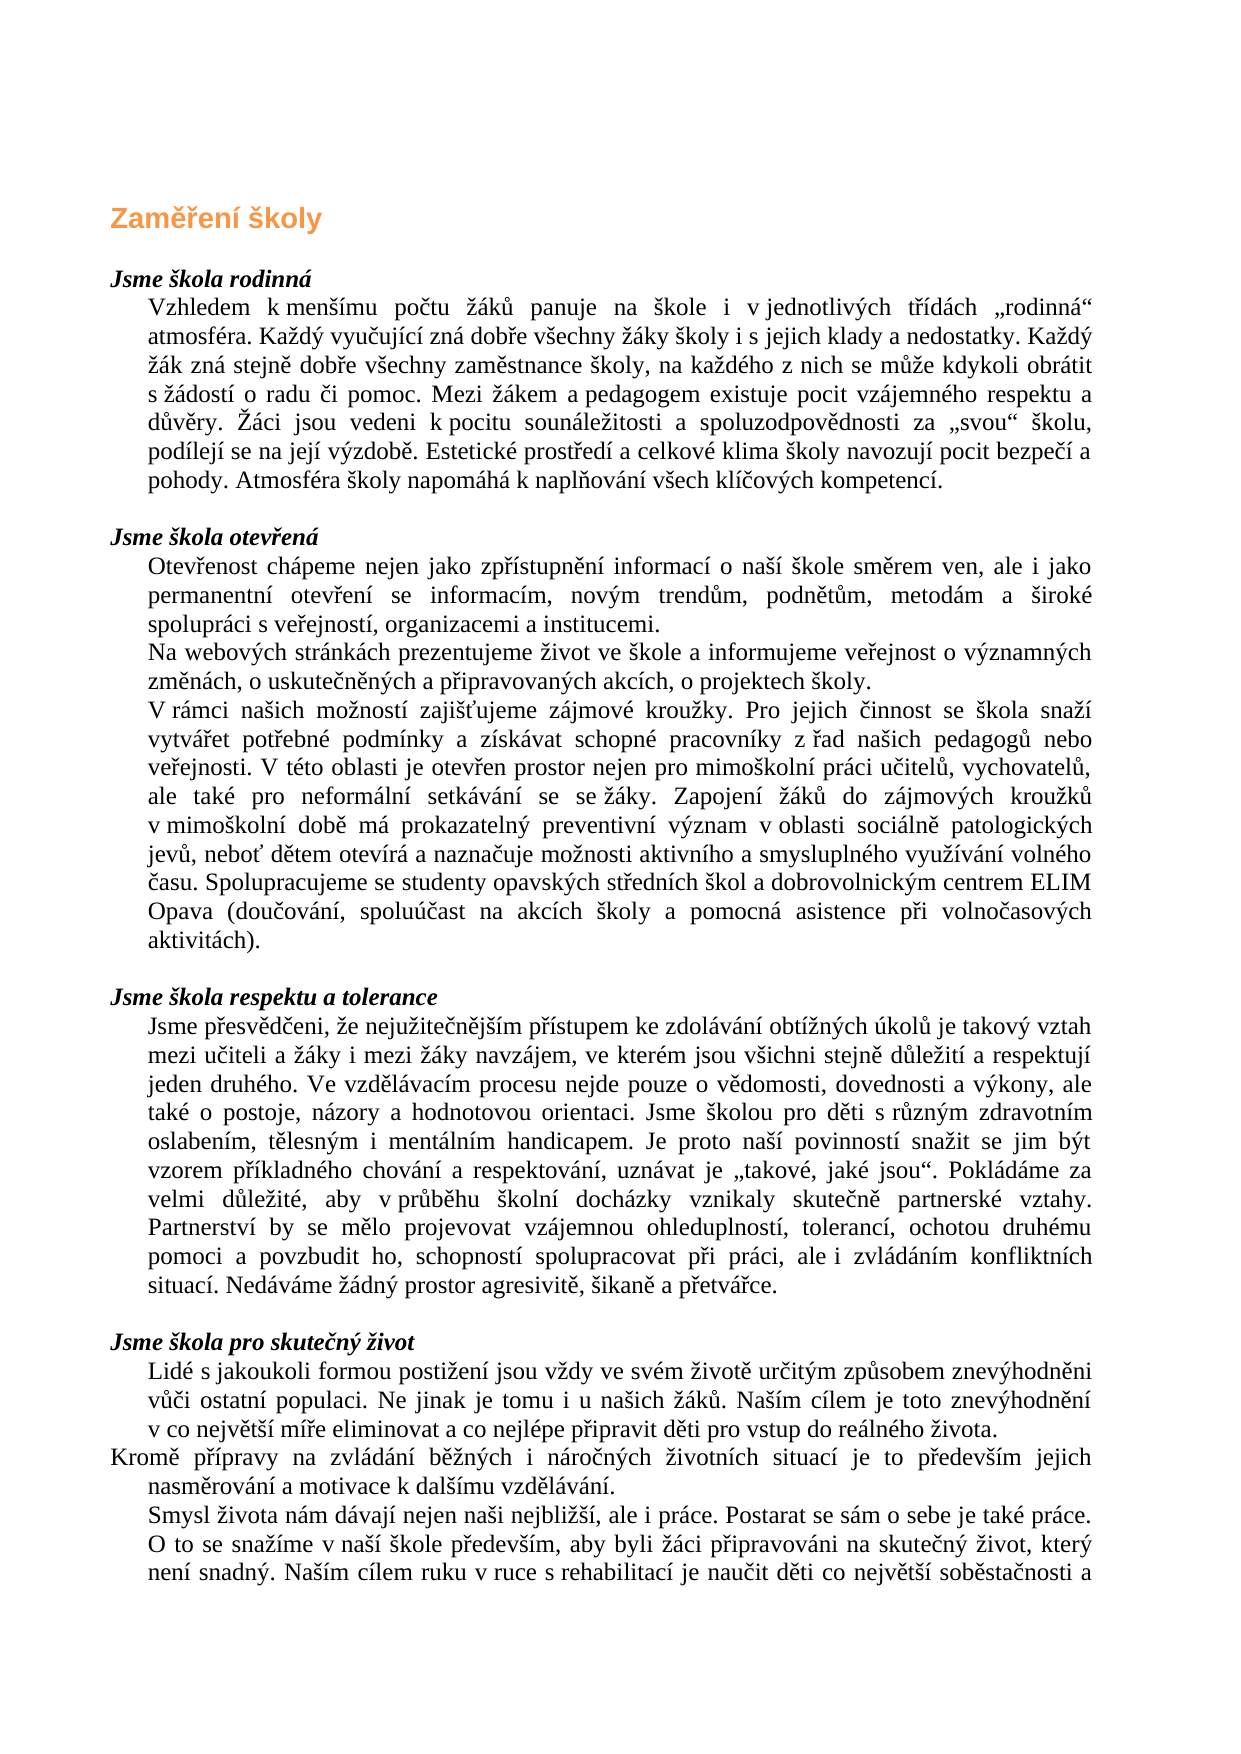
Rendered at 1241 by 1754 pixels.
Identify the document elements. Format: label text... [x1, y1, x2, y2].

text Jsme škola respektu a tolerance [110, 982, 1093, 1011]
text Lidé s jakoukoli formou postižení jsou vždy ve svém životě určitým způsobem znevýhodněni vůči ostatní populaci. Ne jinak je tomu i u našich žáků. Naším cílem je toto znevýhodnění v co největší míře eliminovat a co nejlépe připravit děti pro vstup do reálného života. [148, 1356, 1093, 1442]
text Jsme škola pro skutečný život [110, 1327, 1093, 1356]
text V rámci našich možností zajišťujeme zájmové kroužky. Pro jejich činnost se škola snaží vytvářet potřebné podmínky a získávat schopné pracovníky z řad našich pedagogů nebo veřejnosti. V této oblasti je otevřen prostor nejen pro mimoškolní práci učitelů, vychovatelů, ale také pro neformální setkávání se se žáky. Zapojení žáků do zájmových kroužků v mimoškolní době má prokazatelný preventivní význam v oblasti sociálně patologických jevů, neboť dětem otevírá a naznačuje možnosti aktivního a smysluplného využívání volného času. Spolupracujeme se studenty opavských středních škol a dobrovolnickým centrem ELIM Opava (doučování, spoluúčast na akcích školy a pomocná asistence při volnočasových aktivitách). [148, 695, 1093, 954]
text Zaměření školy [110, 201, 1093, 235]
text Na webových stránkách prezentujeme život ve škole a informujeme veřejnost o významných změnách, o uskutečněných a připravovaných akcích, o projektech školy. [148, 637, 1093, 695]
text Kromě přípravy na zvládání běžných i náročných životních situací je to především jejich nasměrování a motivace k dalšímu vzdělávání. [110, 1442, 1093, 1500]
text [148, 1500, 1093, 1586]
text Otevřenost chápeme nejen jako zpřístupnění informací o naší škole směrem ven, ale i jako permanentní otevření se informacím, novým trendům, podnětům, metodám a široké spolupráci s veřejností, organizacemi a institucemi. [148, 551, 1093, 637]
text Vzhledem k menšímu počtu žáků panuje na škole i v jednotlivých třídách „rodinná“ atmosféra. Každý vyučující zná dobře všechny žáky školy i s jejich klady a nedostatky. Každý žák zná stejně dobře všechny zaměstnance školy, na každého z nich se může kdykoli obrátit s žádostí o radu či pomoc. Mezi žákem a pedagogem existuje pocit vzájemného respektu a důvěry. Žáci jsou vedeni k pocitu sounáležitosti a spoluzodpovědnosti za „svou“ školu, podílejí se na její výzdobě. Estetické prostředí a celkové klima školy navozují pocit bezpečí a pohody. Atmosféra školy napomáhá k naplňování všech klíčových kompetencí. [148, 292, 1093, 494]
text Jsme přesvědčeni, že nejužitečnějším přístupem ke zdolávání obtížných úkolů je takový vztah mezi učiteli a žáky i mezi žáky navzájem, ve kterém jsou všichni stejně důležití a respektují jeden druhého. Ve vzdělávacím procesu nejde pouze o vědomosti, dovednosti a výkony, ale také o postoje, názory a hodnotovou orientaci. Jsme školou pro děti s různým zdravotním oslabením, tělesným i mentálním handicapem. Je proto naší povinností snažit se jim být vzorem příkladného chování a respektování, uznávat je „takové, jaké jsou“. Pokládáme za velmi důležité, aby v průběhu školní docházky vznikaly skutečně partnerské vztahy. Partnerství by se mělo projevovat vzájemnou ohleduplností, tolerancí, ochotou druhému pomoci a povzbudit ho, schopností spolupracovat při práci, ale i zvládáním konfliktních situací. Nedáváme žádný prostor agresivitě, šikaně a přetvářce. [148, 1011, 1093, 1299]
text Jsme škola otevřená [110, 522, 1093, 551]
text Jsme škola rodinná [110, 264, 1093, 292]
